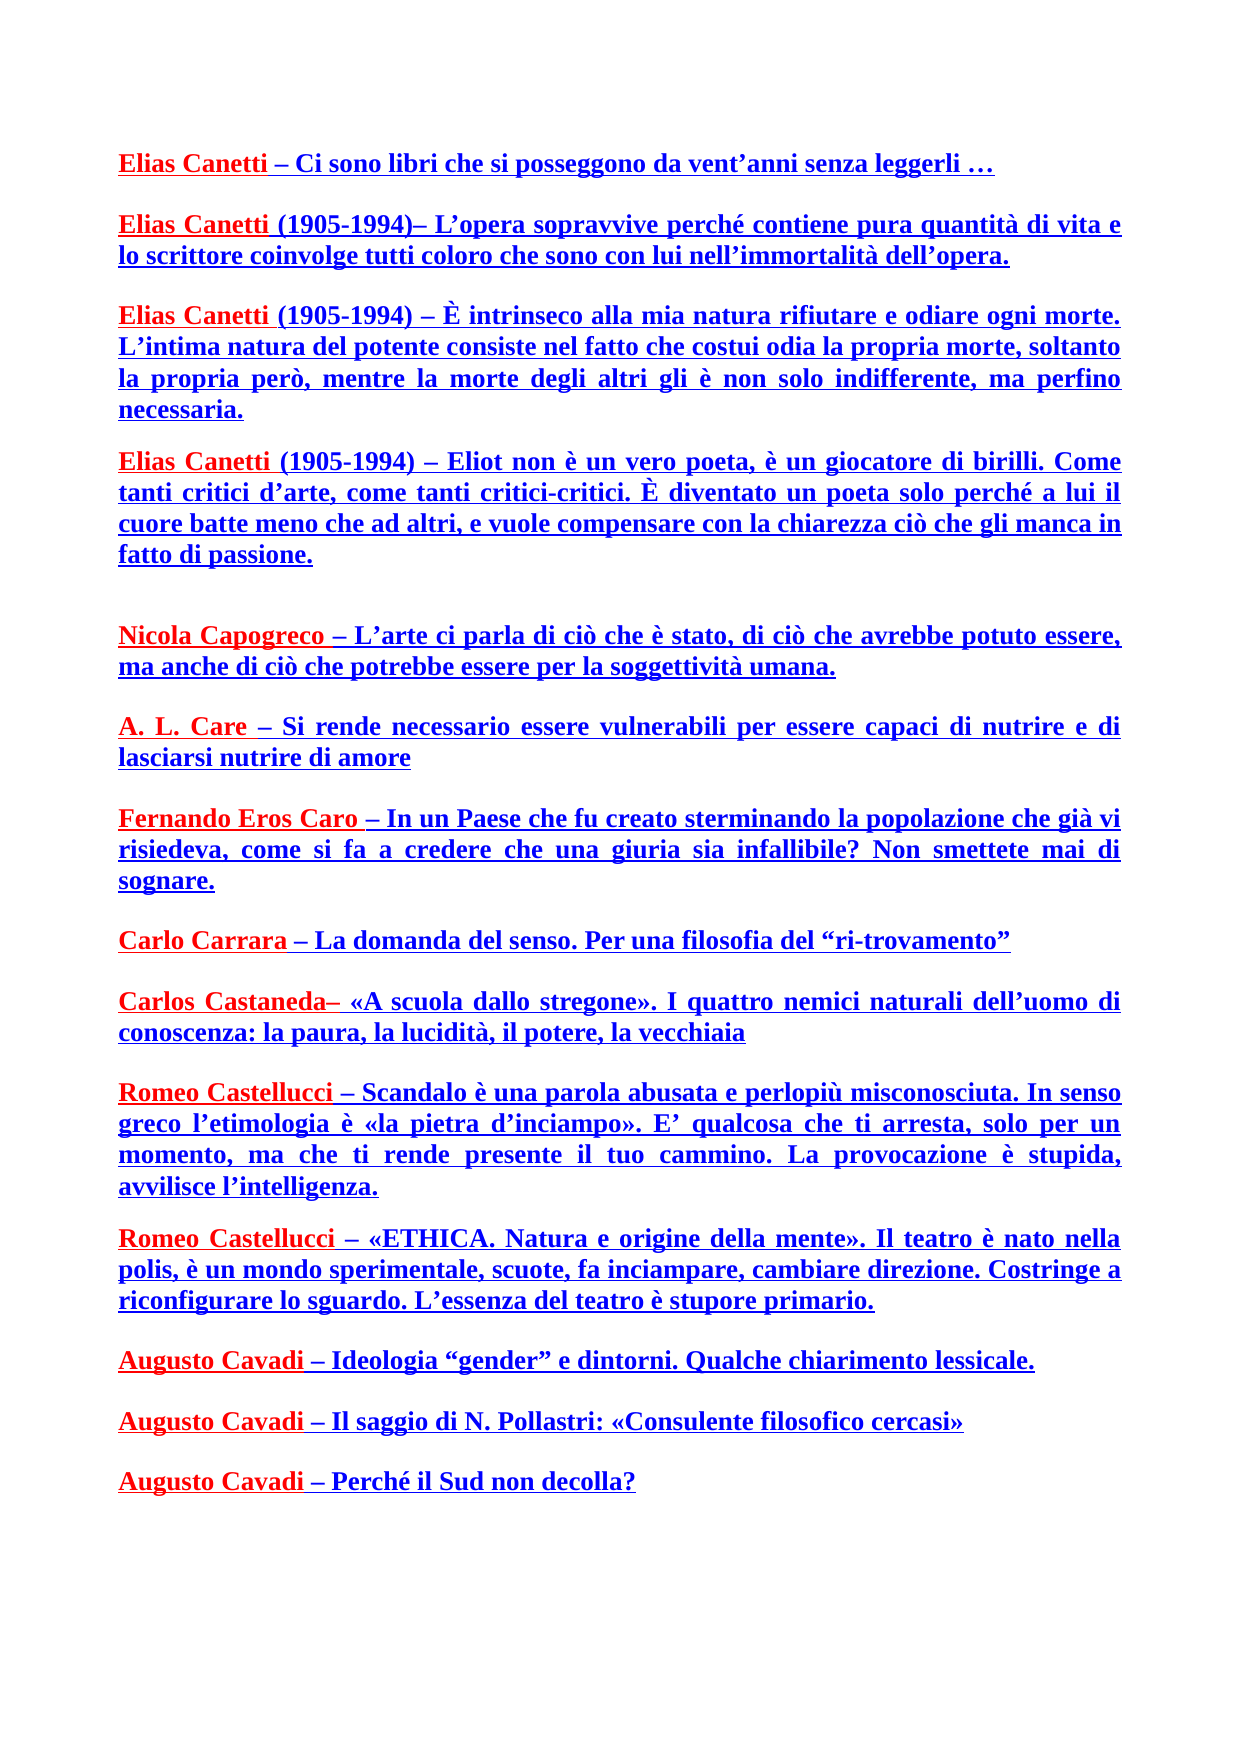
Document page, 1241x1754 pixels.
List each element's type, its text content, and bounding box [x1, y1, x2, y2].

subtitle Augusto Cavadi – Perché il Sud non decolla? [118, 1465, 1122, 1496]
text Romeo Castellucci – Scandalo è una parola abusata e perlopiù misconosciuta. In senso greco l’etimologia è «la pietra d’inciampo». E’ qualcosa che ti arresta, solo per un momento, ma che ti rende presente il tuo cammino. La provocazione è stupida, avvilisce l’intelligenza. [118, 1076, 1122, 1103]
subtitle Carlo Carrara – La domanda del senso. Per una filosofia del “ri-trovamento” [118, 924, 1122, 956]
subtitle Augusto Cavadi – Il saggio di N. Pollastri: «Consulente filosofico cercasi» [118, 1404, 1122, 1436]
subtitle Nicola Capogreco – L’arte ci parla di ciò che è stato, di ciò che avrebbe potuto essere, ma anche di ciò che potrebbe essere per la soggettività umana. [118, 619, 1122, 646]
subtitle Elias Canetti (1905-1994)– L’opera sopravvive perché contiene pura quantità di vita e lo scrittore coinvolge tutti coloro che sono con lui nell’immortalità dell’opera. [118, 237, 1122, 270]
text Romeo Castellucci – Scandalo è una parola abusata e perlopiù misconosciuta. In senso greco l’etimologia è «la pietra d’inciampo». E’ qualcosa che ti arresta, solo per un momento, ma che ti rende presente il tuo cammino. La provocazione è stupida, avvilisce l’intelligenza. [118, 1105, 1122, 1166]
subtitle Elias Canetti (1905-1994) – È intrinseco alla mia natura rifiutare e odiare ogni morte. L’intima natura del potente consiste nel fatto che costui odia la propria morte, soltanto la propria però, mentre la morte degli altri gli è non solo indifferente, ma perfino necessaria. [118, 390, 1122, 424]
subtitle Elias Canetti (1905-1994) – È intrinseco alla mia natura rifiutare e odiare ogni morte. L’intima natura del potente consiste nel fatto che costui odia la propria morte, soltanto la propria però, mentre la morte degli altri gli è non solo indifferente, ma perfino necessaria. [118, 299, 1122, 389]
subtitle Nicola Capogreco – L’arte ci parla di ciò che è stato, di ciò che avrebbe potuto essere, ma anche di ciò che potrebbe essere per la soggettività umana. [118, 648, 1122, 681]
subtitle Augusto Cavadi – Ideologia “gender” e dintorni. Qualche chiarimento lessicale. [118, 1344, 1122, 1375]
text Elias Canetti (1905-1994) – Eliot non è un vero poeta, è un giocatore di birilli. Come tanti critici d’arte, come tanti critici-critici. È diventato un poeta solo perché a lui il cuore batte meno che ad altri, e vuole compensare con la chiarezza ciò che gli manca in fatto di passione. [118, 473, 1122, 534]
subtitle Elias Canetti (1905-1994)– L’opera sopravvive perché contiene pura quantità di vita e lo scrittore coinvolge tutti coloro che sono con lui nell’immortalità dell’opera. [118, 208, 1122, 235]
text Romeo Castellucci – «ETHICA. Natura e origine della mente». Il teatro è nato nella polis, è un mondo sperimentale, scuote, fa inciampare, cambiare direzione. Costringe a riconfigurare lo sguardo. L’essenza del teatro è stupore primario. [118, 1222, 1122, 1280]
text Romeo Castellucci – Scandalo è una parola abusata e perlopiù misconosciuta. In senso greco l’etimologia è «la pietra d’inciampo». E’ qualcosa che ti arresta, solo per un momento, ma che ti rende presente il tuo cammino. La provocazione è stupida, avvilisce l’intelligenza. [118, 1167, 1122, 1201]
subtitle Carlos Castaneda– «A scuola dallo stregone». I quattro nemici naturali dell’uomo di conoscenza: la paura, la lucidità, il potere, la vecchiaia [118, 985, 1122, 1047]
text Romeo Castellucci – «ETHICA. Natura e origine della mente». Il teatro è nato nella polis, è un mondo sperimentale, scuote, fa inciampare, cambiare direzione. Costringe a riconfigurare lo sguardo. L’essenza del teatro è stupore primario. [118, 1281, 1122, 1315]
text Elias Canetti (1905-1994) – Eliot non è un vero poeta, è un giocatore di birilli. Come tanti critici d’arte, come tanti critici-critici. È diventato un poeta solo perché a lui il cuore batte meno che ad altri, e vuole compensare con la chiarezza ciò che gli manca in fatto di passione. [118, 536, 1122, 569]
text Elias Canetti (1905-1994) – Eliot non è un vero poeta, è un giocatore di birilli. Come tanti critici d’arte, come tanti critici-critici. È diventato un poeta solo perché a lui il cuore batte meno che ad altri, e vuole compensare con la chiarezza ciò che gli manca in fatto di passione. [118, 445, 1122, 472]
subtitle A. L. Care – Si rende necessario essere vulnerabili per essere capaci di nutrire e di lasciarsi nutrire di amore [118, 710, 1122, 773]
subtitle Elias Canetti – Ci sono libri che si posseggono da vent’anni senza leggerli … [118, 148, 1122, 179]
subtitle Fernando Eros Caro – In un Paese che fu creato sterminando la popolazione che già vi risiedeva, come si fa a credere che una giuria sia infallibile? Non smettete mai di sognare. [118, 802, 1122, 895]
